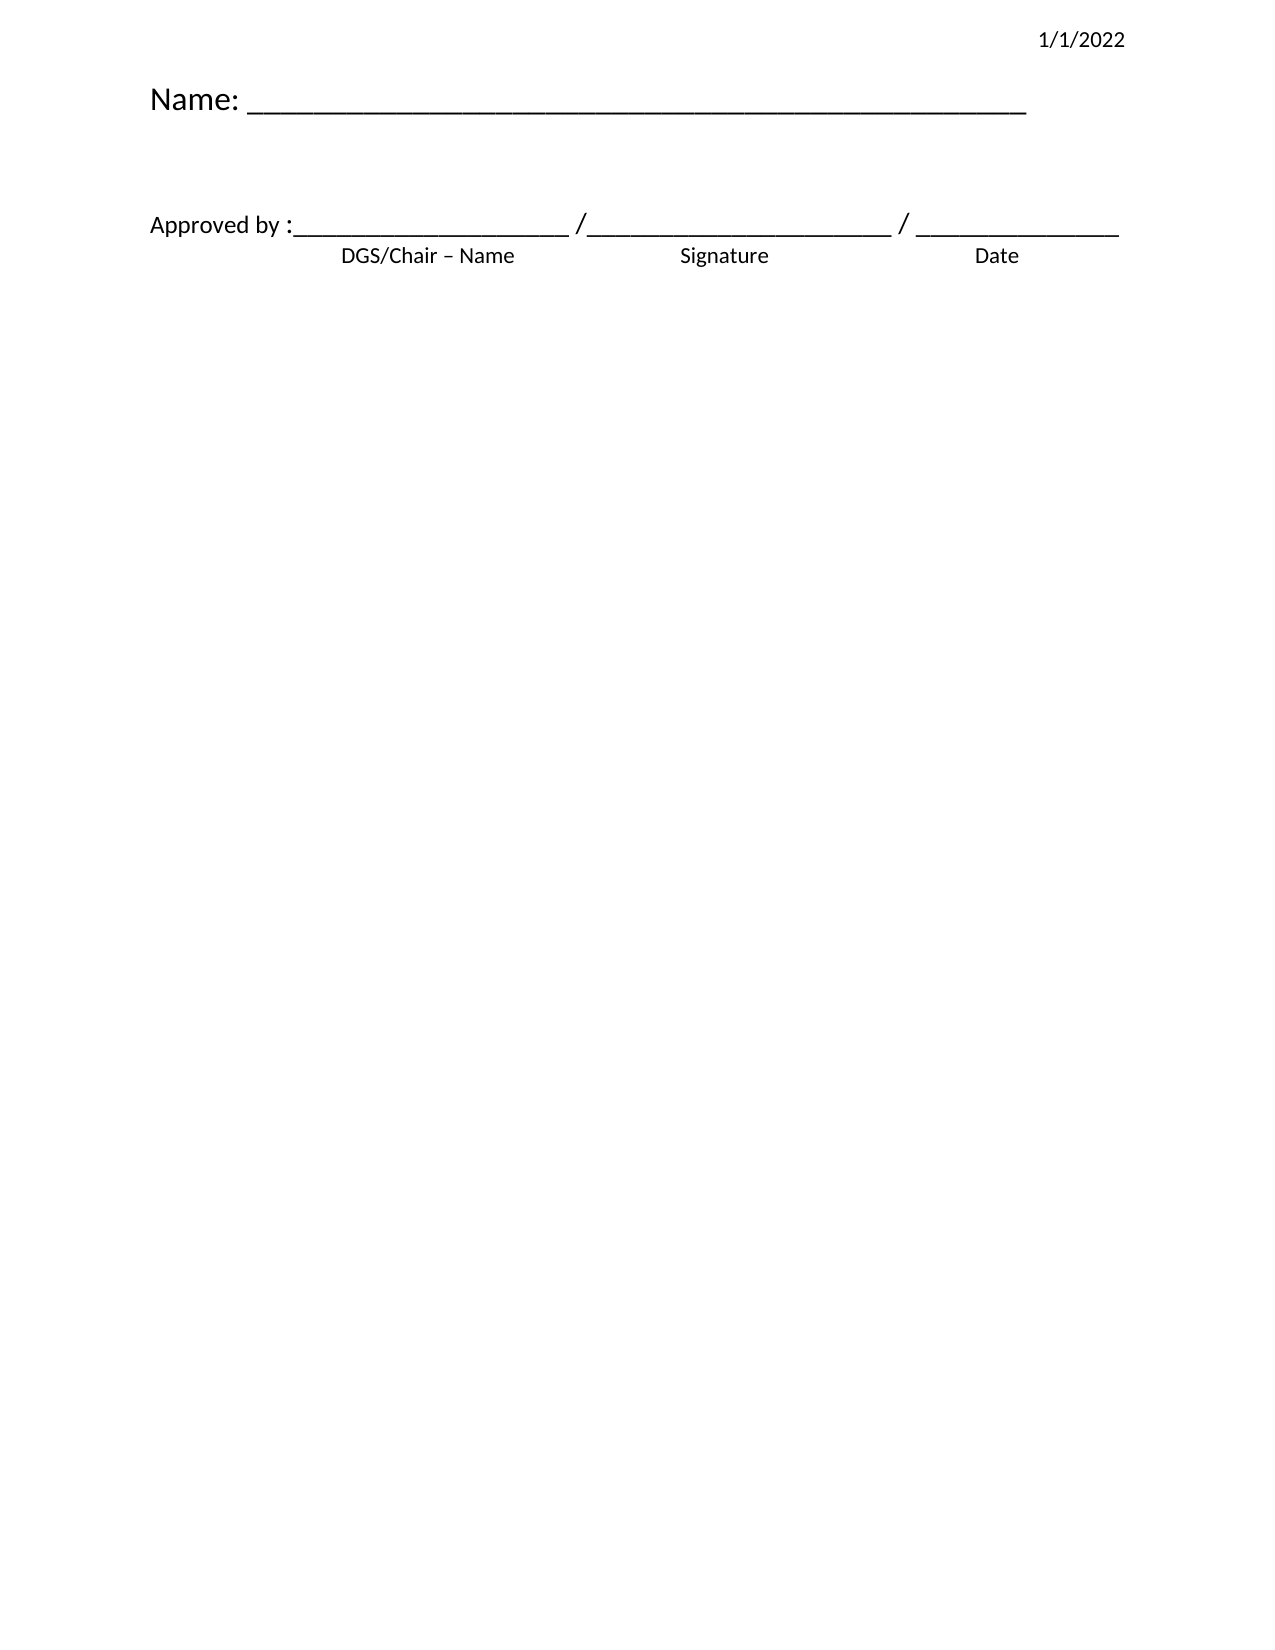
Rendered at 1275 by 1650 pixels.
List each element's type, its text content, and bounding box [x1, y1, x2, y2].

text Approved by :___________________ /_____________________ / ______________ [150, 206, 1125, 241]
text DGS/Chair – Name Signature Date [150, 241, 1125, 269]
